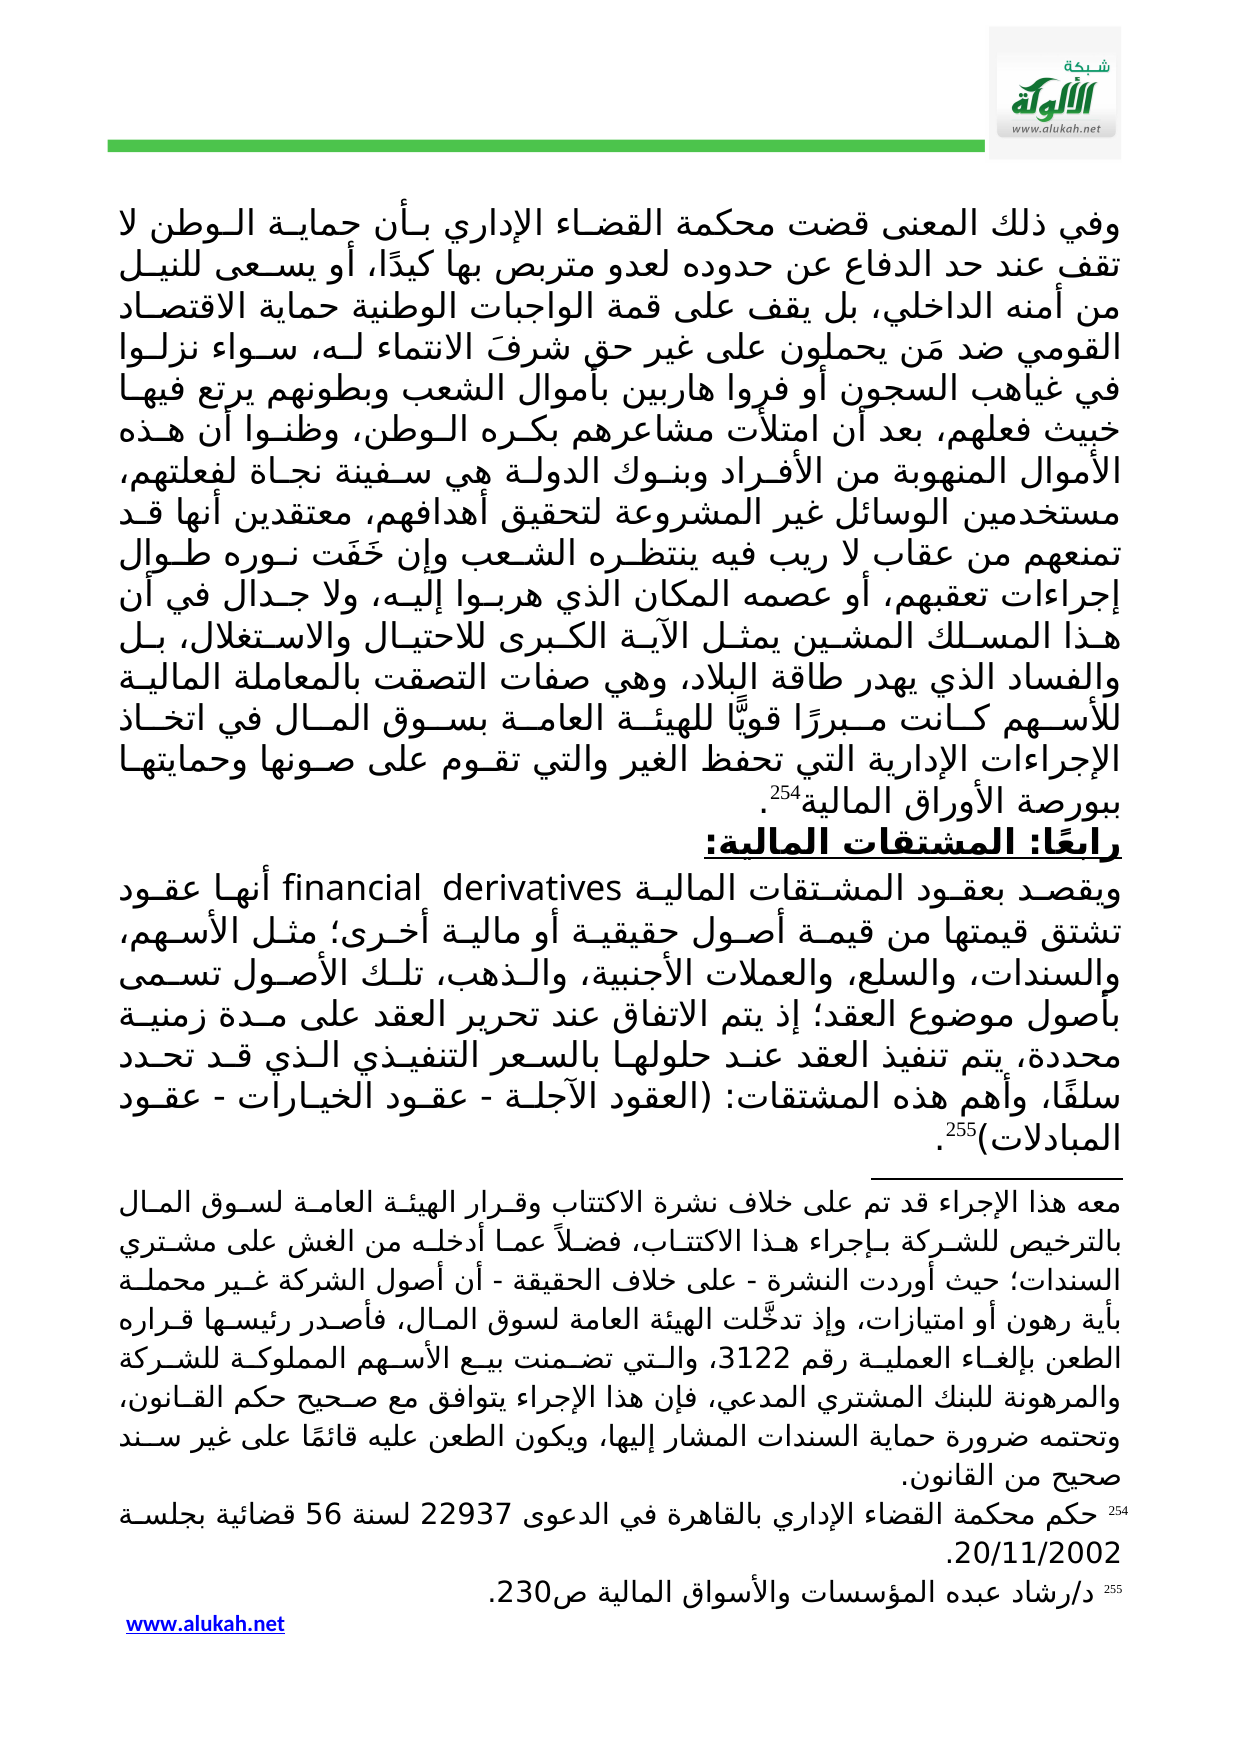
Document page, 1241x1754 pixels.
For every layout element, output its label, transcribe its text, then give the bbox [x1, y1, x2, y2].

text وفي ذلك المعنى قضت محكمة القضاء الإداري بأن حماية الوطن لا تقف عند حد الدفاع عن حدوده لعدو متربص بها كيدًا، أو يسعى للنيل من أمنه الداخلي، بل يقف على قمة الواجبات الوطنية حماية الاقتصاد القومي ضد مَن يحملون على غير حق شرفَ الانتماء له، سواء نزلوا في غياهب السجون أو فروا هاربين بأموال الشعب وبطونهم يرتع فيها خبيث فعلهم، بعد أن امتلأت مشاعرهم بكره الوطن، وظنوا أن هذه الأموال المنهوبة من الأفراد وبنوك الدولة هي سفينة نجاة لفعلتهم، مستخدمين الوسائل غير المشروعة لتحقيق أهدافهم، معتقدين أنها قد تمنعهم من عقاب لا ريب فيه ينتظره الشعب وإن خَفَت نوره طوال إجراءات تعقبهم، أو عصمه المكان الذي هربوا إليه، ولا جدال في أن هذا المسلك المشين يمثل الآية الكبرى للاحتيال والاستغلال، بل والفساد الذي يهدر طاقة البلاد، وهي صفات التصقت بالمعاملة المالية للأسهم كانت مبررًا قويًّا للهيئة العامة بسوق المال في اتخاذ الإجراءات الإدارية التي تحفظ الغير والتي تقوم على صونها وحمايتها ببورصة الأوراق المالية. [118, 203, 1122, 821]
text ويقصد بعقود المشتقات المالية financial derivatives أنها عقود تشتق قيمتها من قيمة أصول حقيقية أو مالية أخرى؛ مثل الأسهم، والسندات، والسلع، والعملات الأجنبية، والذهب، تلك الأصول تسمى بأصول موضوع العقد؛ إذ يتم الاتفاق عند تحرير العقد على مدة زمنية محددة، يتم تنفيذ العقد عند حلولها بالسعر التنفيذي الذي قد تحدد سلفًا، وأهم هذه المشتقات: (العقود الآجلة - عقود الخيارات - عقود المبادلات). [118, 863, 1122, 1158]
text رابعًا: المشتقات المالية: [118, 821, 1122, 863]
